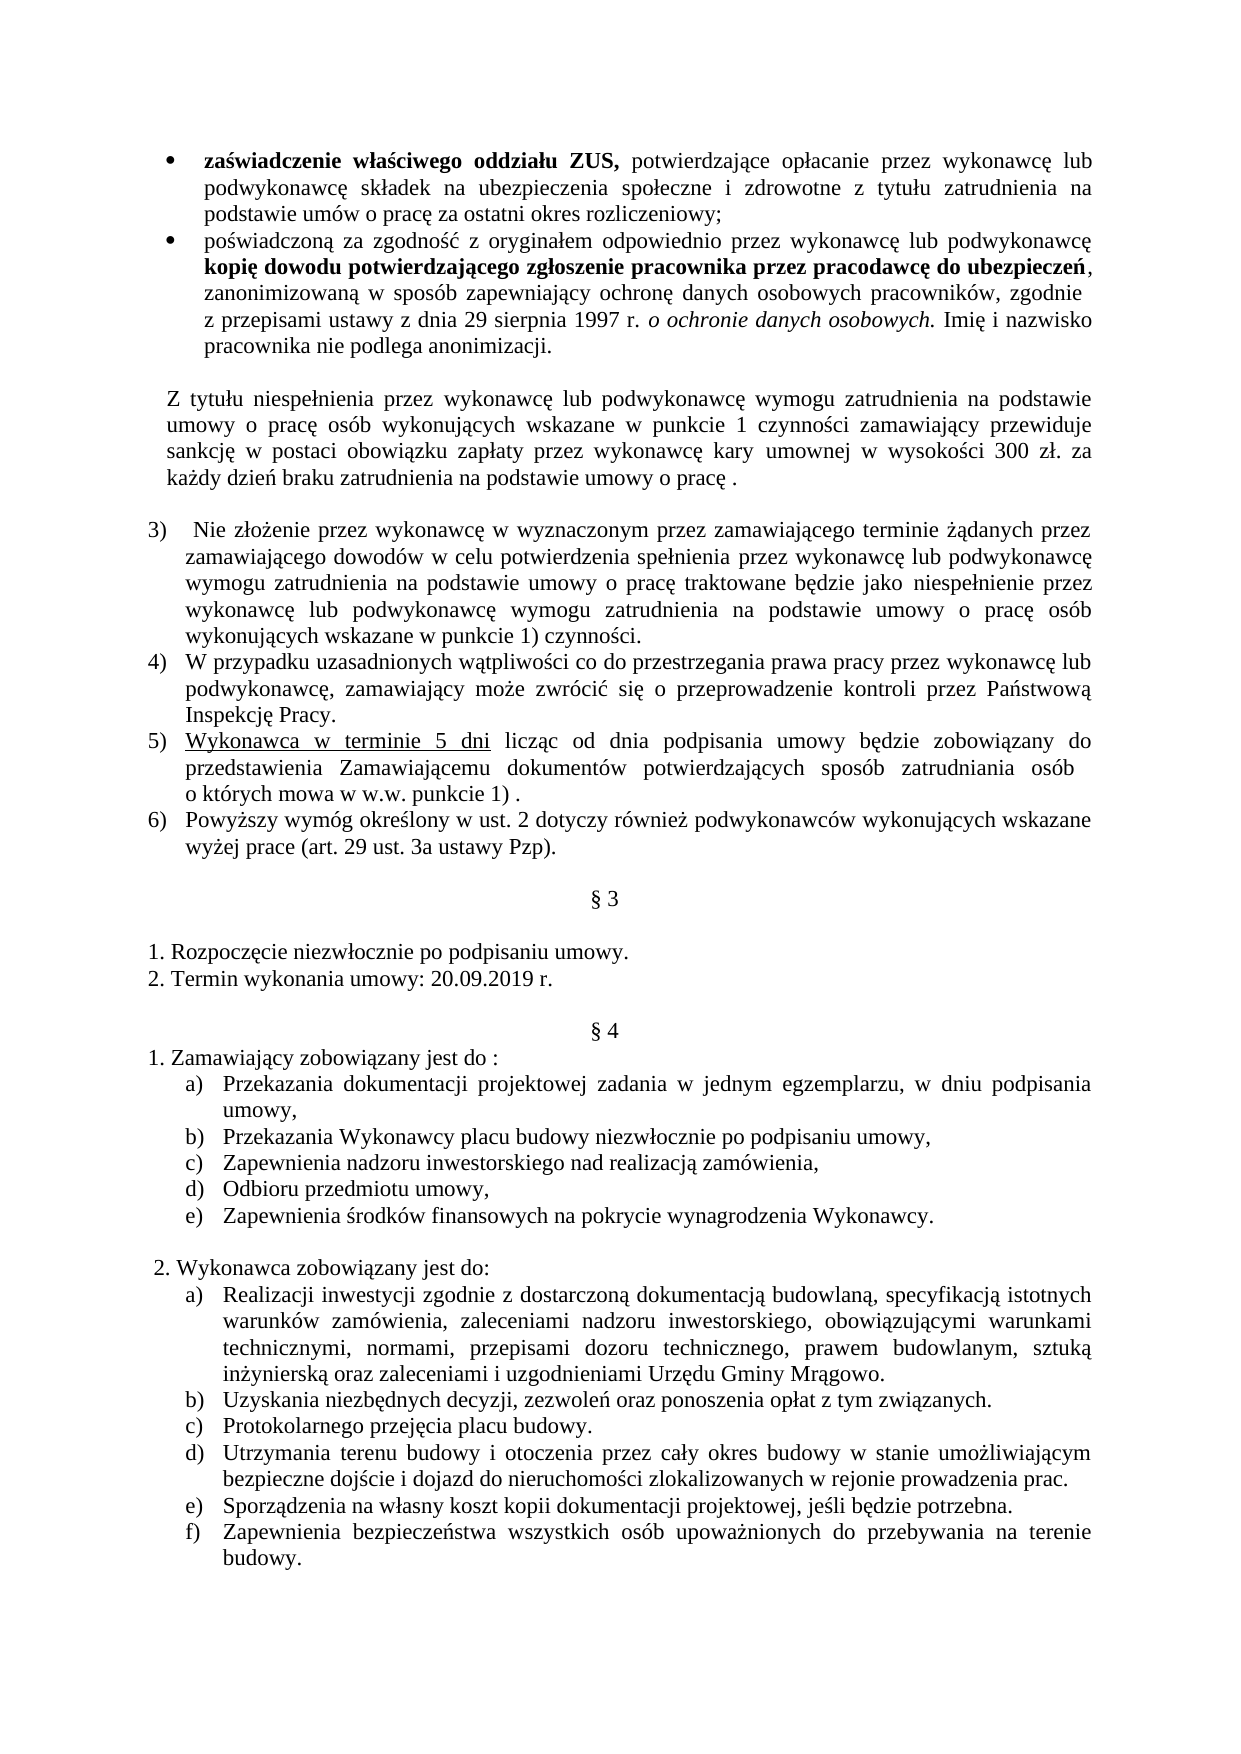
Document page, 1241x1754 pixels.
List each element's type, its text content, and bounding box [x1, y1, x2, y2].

list Odbioru przedmiotu umowy, [185, 1175, 1093, 1202]
list poświadczoną za zgodność z oryginałem odpowiednio przez wykonawcę lub podwykonawcę kopię dowodu potwierdzającego zgłoszenie pracownika przez pracodawcę do ubezpieczeń, zanonimizowaną w sposób zapewniający ochronę danych osobowych pracowników, zgodnie z przepisami ustawy z dnia 29 sierpnia 1997 r. o ochronie danych osobowych. Imię i nazwisko pracownika nie podlega anonimizacji. [166, 227, 1093, 358]
list Zapewnienia bezpieczeństwa wszystkich osób upoważnionych do przebywania na terenie budowy. [185, 1518, 1093, 1571]
list Uzyskania niezbędnych decyzji, zezwoleń oraz ponoszenia opłat z tym związanych. [185, 1386, 1093, 1413]
list Wykonawca w terminie 5 dni licząc od dnia podpisania umowy będzie zobowiązany do przedstawienia Zamawiającemu dokumentów potwierdzających sposób zatrudniania osób o których mowa w w.w. punkcie 1) . [148, 727, 1093, 806]
list Przekazania Wykonawcy placu budowy niezwłocznie po podpisaniu umowy, [185, 1123, 1093, 1149]
list Przekazania dokumentacji projektowej zadania w jednym egzemplarzu, w dniu podpisania umowy, [185, 1070, 1093, 1123]
text 2. Termin wykonania umowy: 20.09.2019 r. [148, 964, 1093, 991]
text 2. Wykonawca zobowiązany jest do: [148, 1254, 1093, 1281]
list Z tytułu niespełnienia przez wykonawcę lub podwykonawcę wymogu zatrudnienia na podstawie umowy o pracę osób wykonujących wskazane w punkcie 1 czynności zamawiający przewiduje sankcję w postaci obowiązku zapłaty przez wykonawcę kary umownej w wysokości 300 zł. za każdy dzień braku zatrudnienia na podstawie umowy o pracę . [166, 385, 1093, 490]
list Sporządzenia na własny koszt kopii dokumentacji projektowej, jeśli będzie potrzebna. [185, 1492, 1093, 1518]
list Powyższy wymóg określony w ust. 2 dotyczy również podwykonawców wykonujących wskazane wyżej prace (art. 29 ust. 3a ustawy Pzp). [148, 806, 1093, 859]
text § 3 [516, 886, 1093, 912]
list Zapewnienia środków finansowych na pokrycie wynagrodzenia Wykonawcy. [185, 1202, 1093, 1228]
list zaświadczenie właściwego oddziału ZUS, potwierdzające opłacanie przez wykonawcę lub podwykonawcę składek na ubezpieczenia społeczne i zdrowotne z tytułu zatrudnienia na podstawie umów o pracę za ostatni okres rozliczeniowy; [166, 148, 1093, 227]
list Zapewnienia nadzoru inwestorskiego nad realizacją zamówienia, [185, 1149, 1093, 1175]
list Nie złożenie przez wykonawcę w wyznaczonym przez zamawiającego terminie żądanych przez zamawiającego dowodów w celu potwierdzenia spełnienia przez wykonawcę lub podwykonawcę wymogu zatrudnienia na podstawie umowy o pracę traktowane będzie jako niespełnienie przez wykonawcę lub podwykonawcę wymogu zatrudnienia na podstawie umowy o pracę osób wykonujących wskazane w punkcie 1) czynności. [148, 517, 1093, 648]
list W przypadku uzasadnionych wątpliwości co do przestrzegania prawa pracy przez wykonawcę lub podwykonawcę, zamawiający może zwrócić się o przeprowadzenie kontroli przez Państwową Inspekcję Pracy. [148, 648, 1093, 727]
list Utrzymania terenu budowy i otoczenia przez cały okres budowy w stanie umożliwiającym bezpieczne dojście i dojazd do nieruchomości zlokalizowanych w rejonie prowadzenia prac. [185, 1439, 1093, 1492]
list Protokolarnego przejęcia placu budowy. [185, 1413, 1093, 1439]
text § 4 [516, 1017, 1093, 1044]
text 1. Rozpoczęcie niezwłocznie po podpisaniu umowy. [148, 938, 1093, 964]
text 1. Zamawiający zobowiązany jest do : [148, 1044, 1093, 1070]
list Realizacji inwestycji zgodnie z dostarczoną dokumentacją budowlaną, specyfikacją istotnych warunków zamówienia, zaleceniami nadzoru inwestorskiego, obowiązującymi warunkami technicznymi, normami, przepisami dozoru technicznego, prawem budowlanym, sztuką inżynierską oraz zaleceniami i uzgodnieniami Urzędu Gminy Mrągowo. [185, 1281, 1093, 1386]
